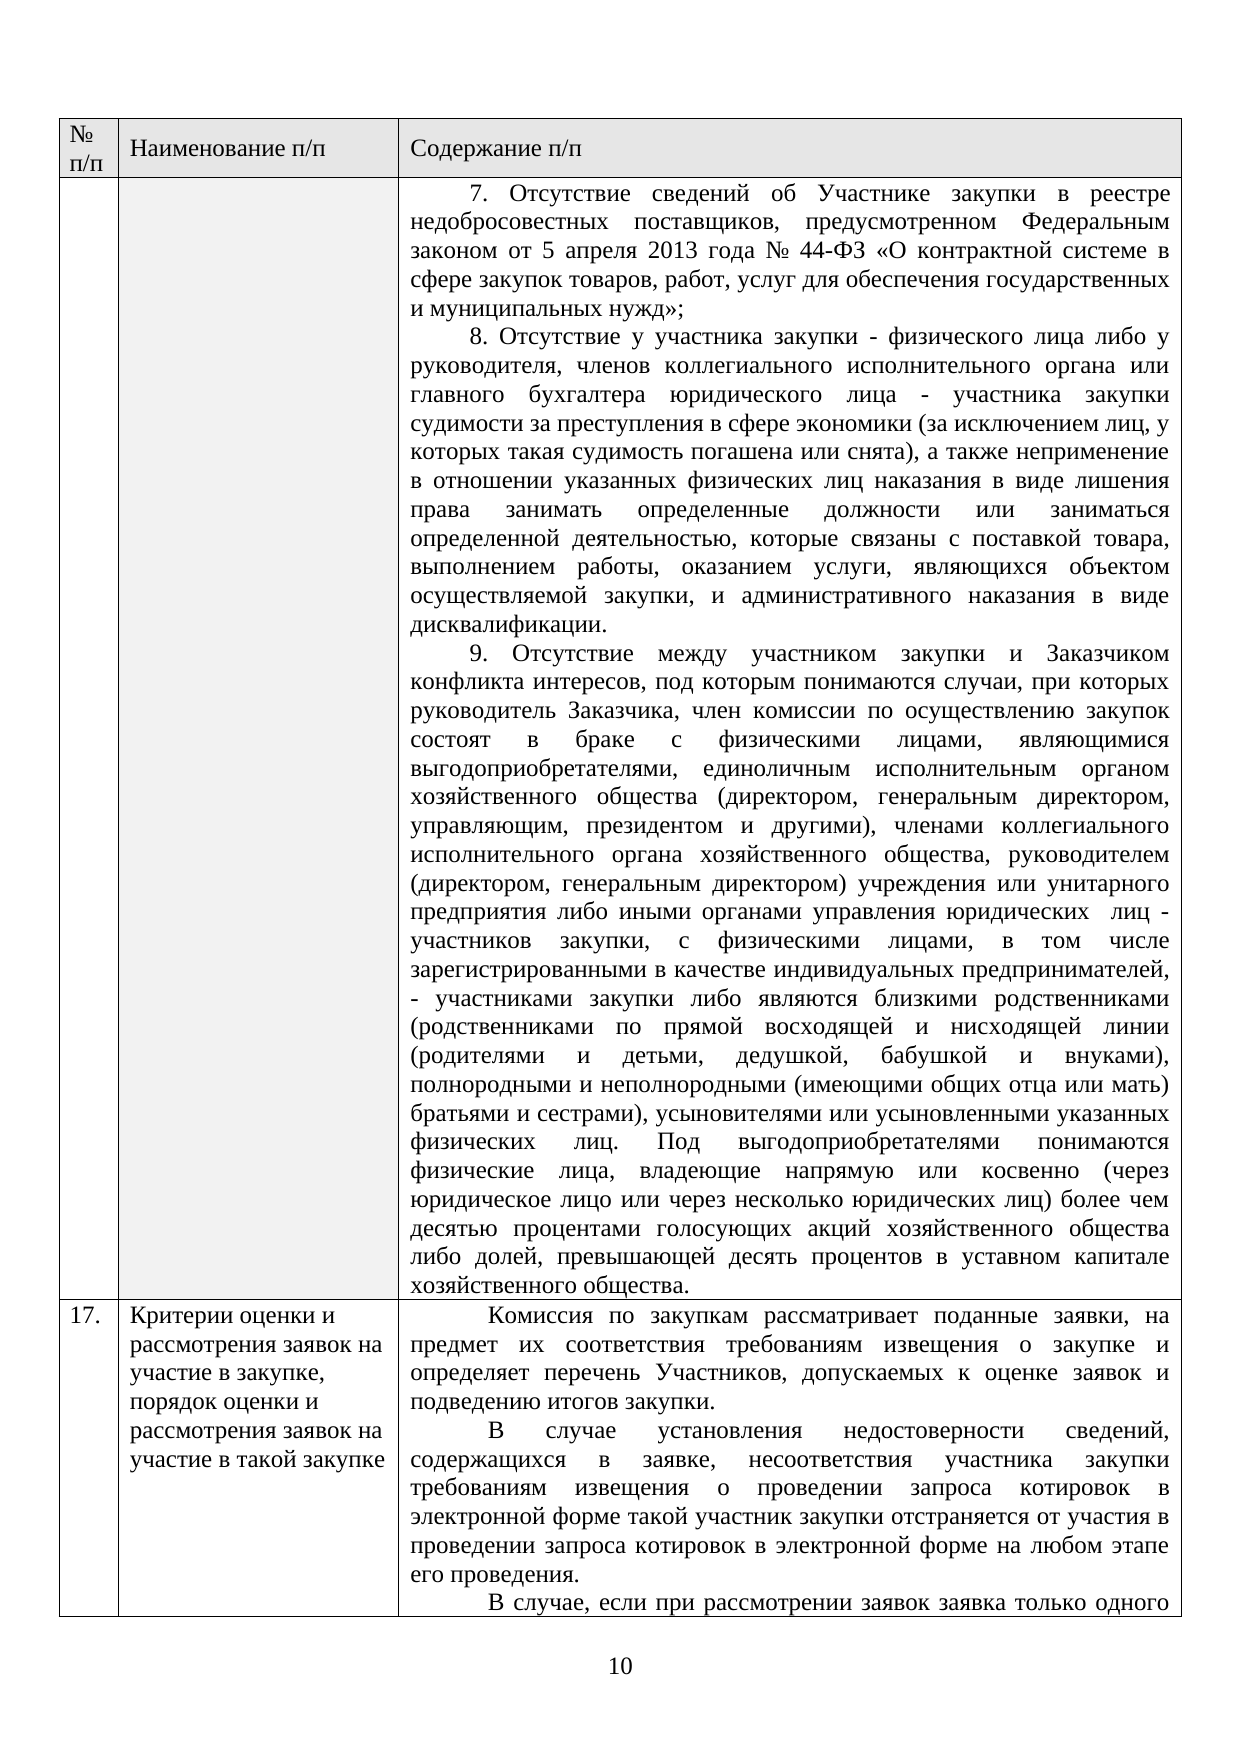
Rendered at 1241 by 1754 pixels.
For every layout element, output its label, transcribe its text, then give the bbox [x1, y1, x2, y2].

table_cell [119, 178, 398, 1299]
table_header № п/п [60, 119, 118, 177]
table_cell [60, 178, 118, 1299]
table_header Содержание п/п [399, 119, 1181, 177]
table_header Наименование п/п [119, 119, 398, 177]
table_cell [60, 1300, 118, 1616]
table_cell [119, 1300, 398, 1616]
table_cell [399, 1300, 1181, 1616]
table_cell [399, 178, 1181, 1299]
